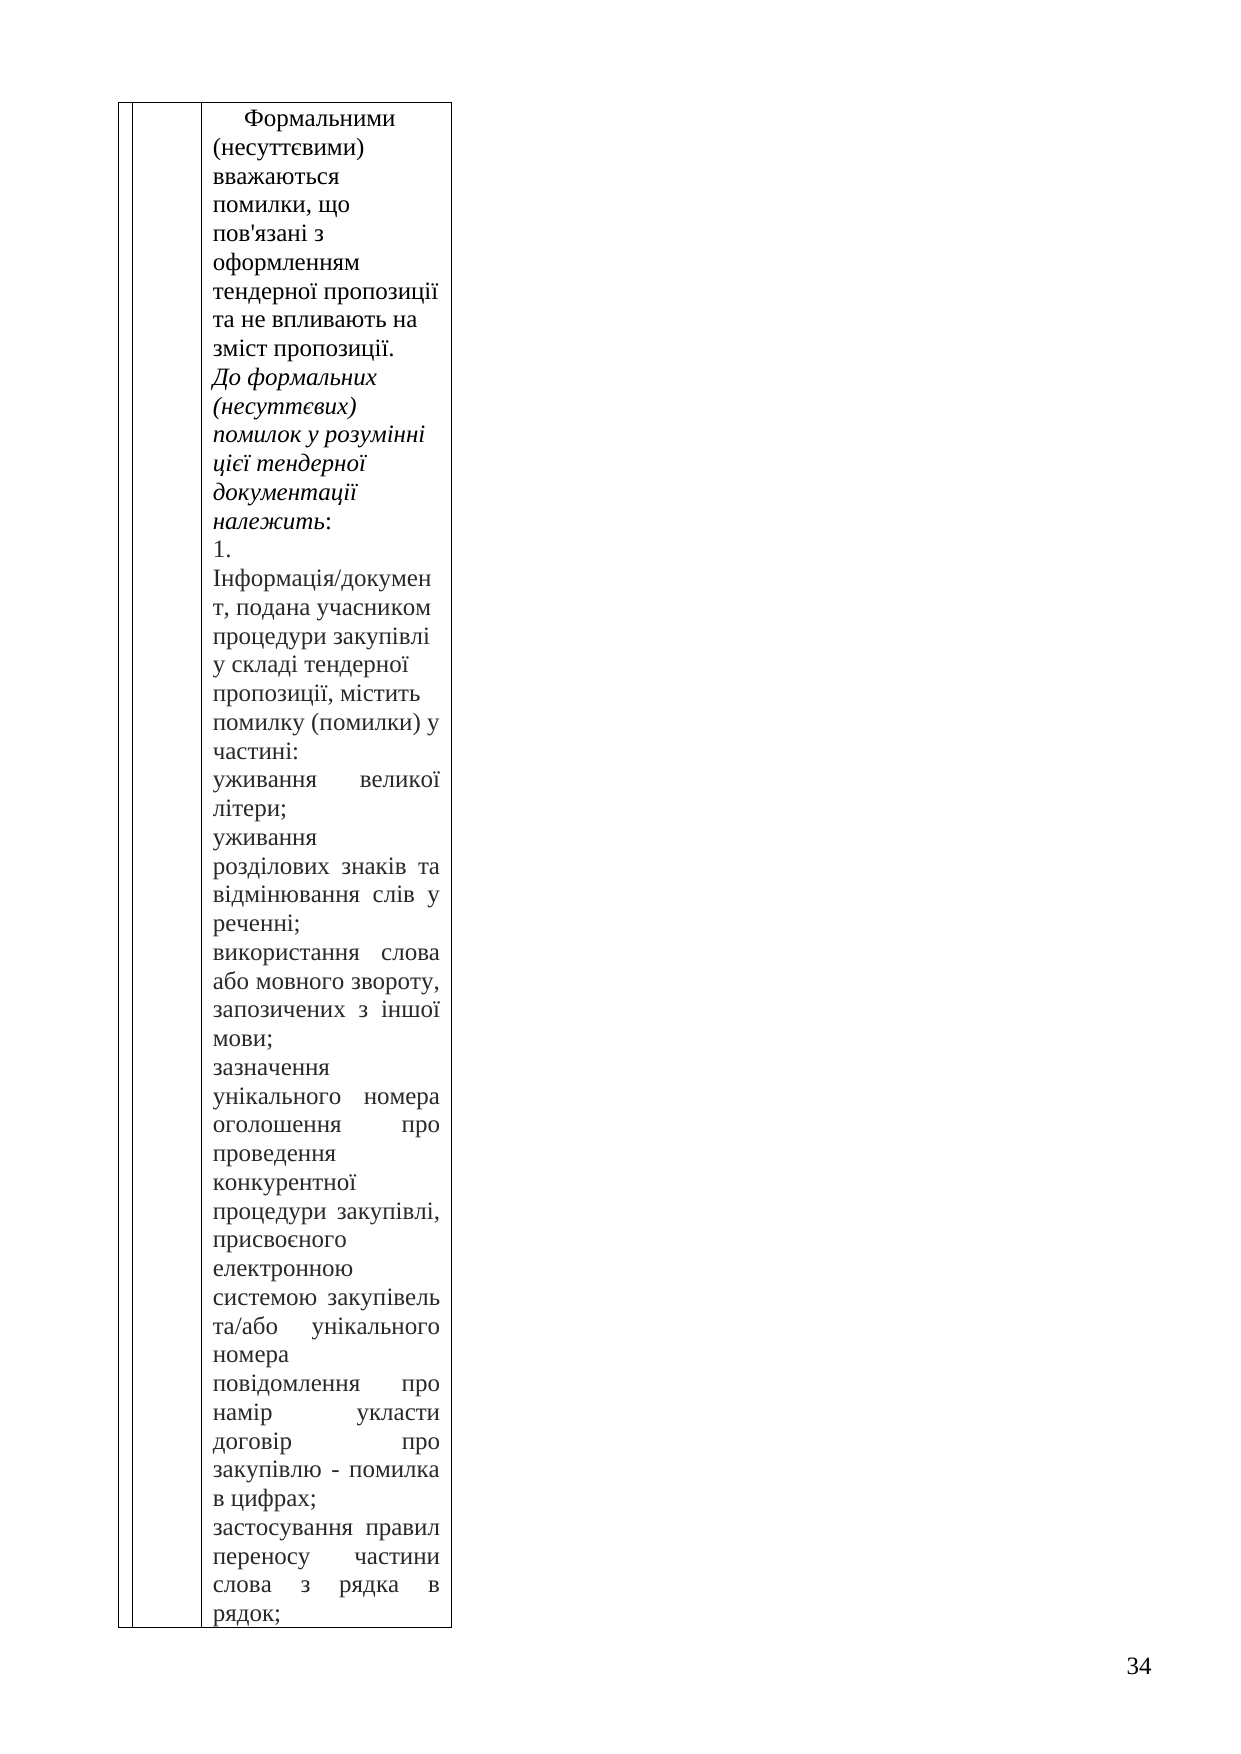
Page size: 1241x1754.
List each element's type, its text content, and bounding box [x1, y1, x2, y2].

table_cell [133, 103, 201, 1627]
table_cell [202, 103, 451, 1627]
table_cell 1 [119, 103, 132, 1627]
